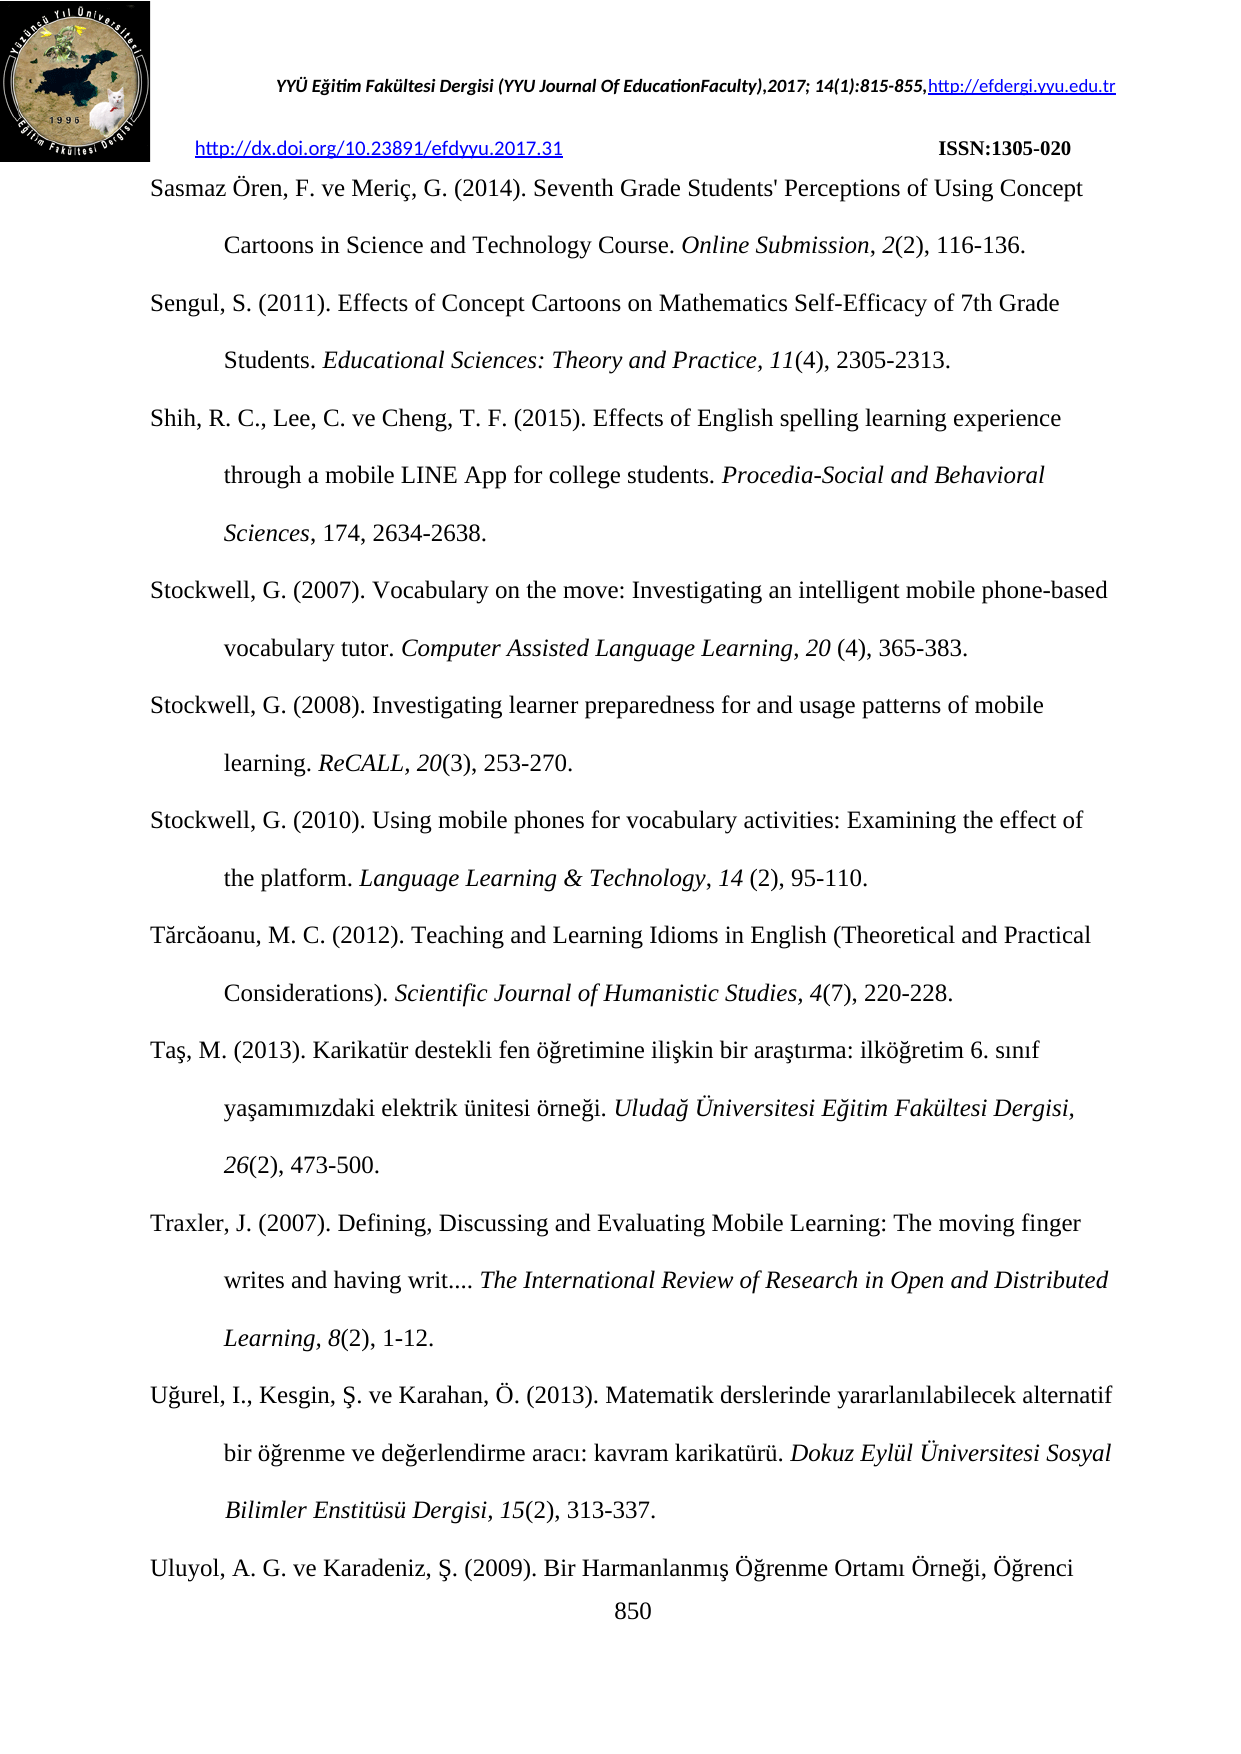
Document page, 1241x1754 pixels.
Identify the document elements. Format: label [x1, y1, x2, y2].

picture [0, 1, 150, 161]
